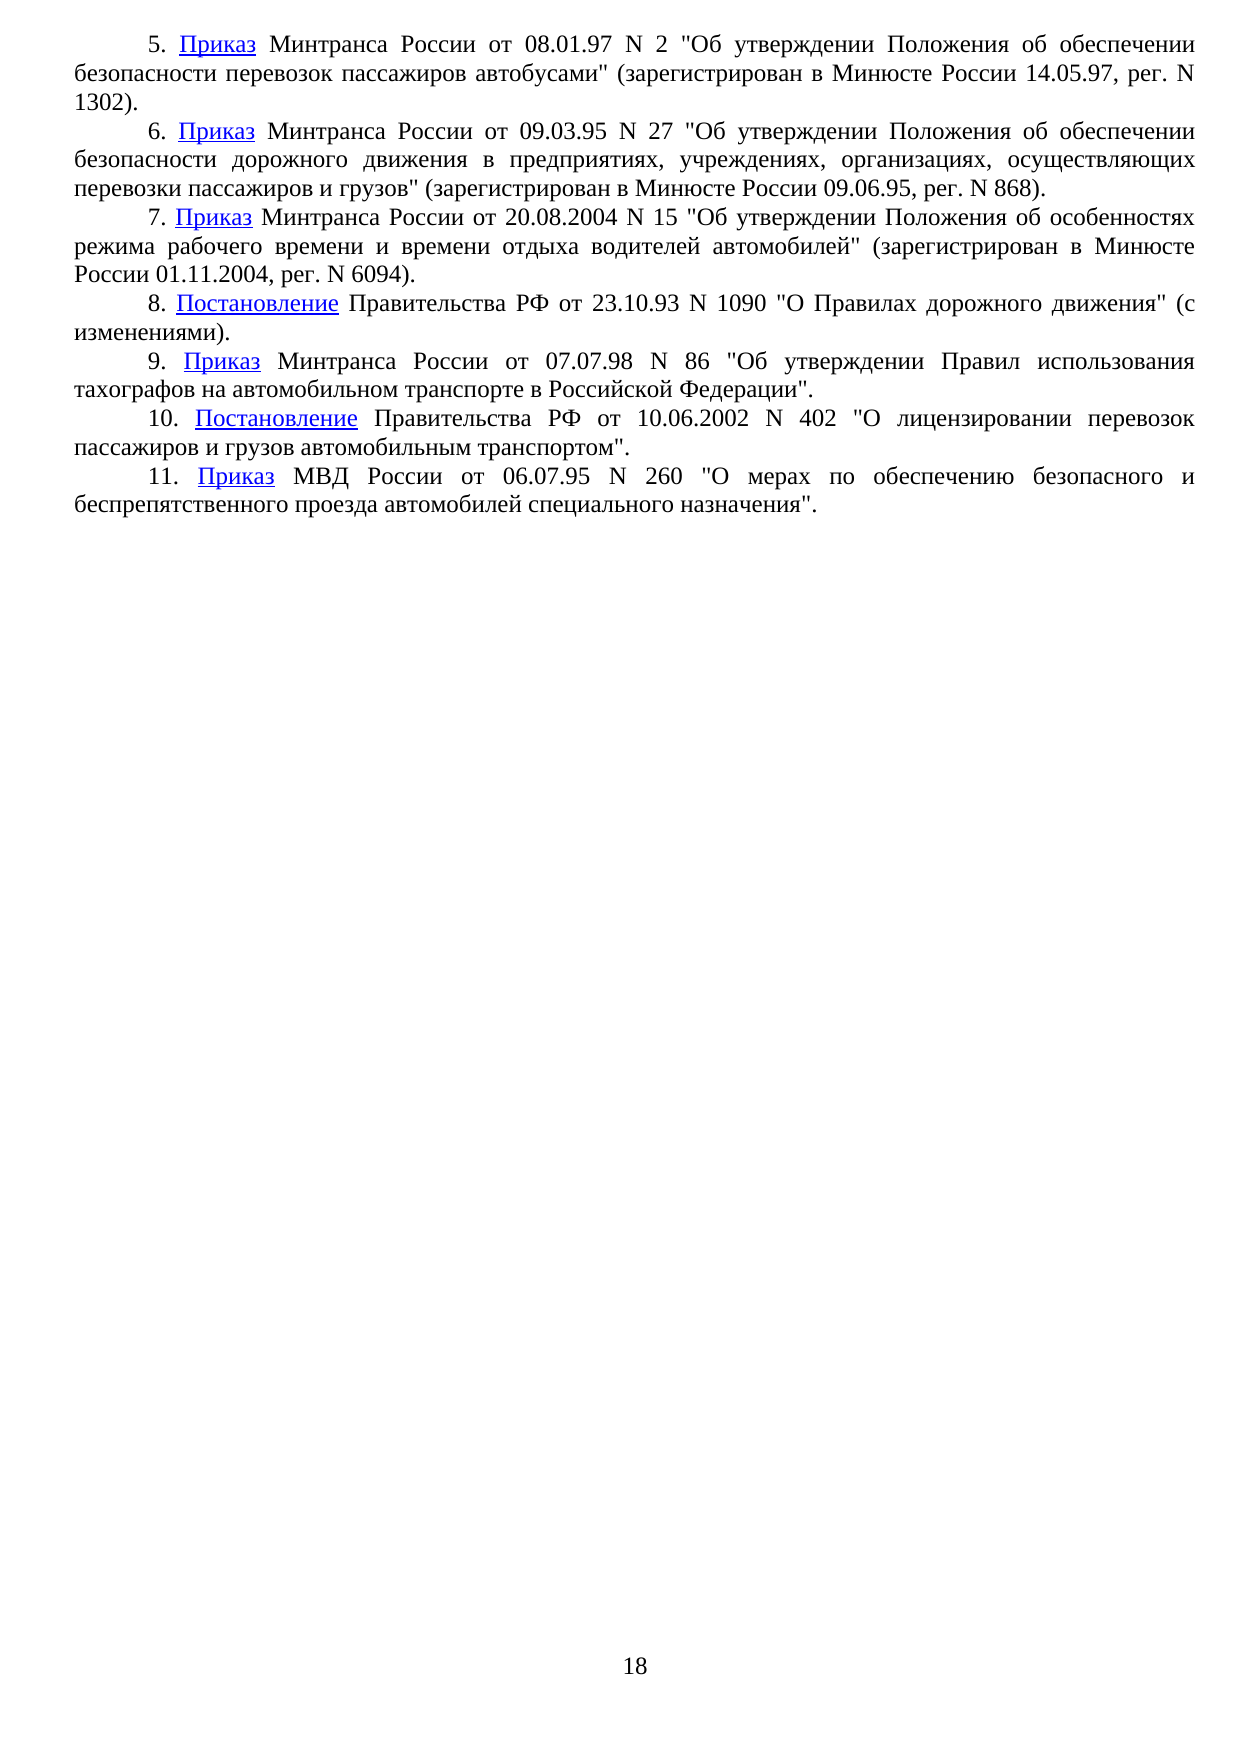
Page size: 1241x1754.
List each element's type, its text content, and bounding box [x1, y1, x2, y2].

text 8. Постановление Правительства РФ от 23.10.93 N 1090 "О Правилах дорожного движения" (с изменениями). [74, 288, 1196, 346]
text 11. Приказ МВД России от 06.07.95 N 260 "О мерах по обеспечению безопасного и беспрепятственного проезда автомобилей специального назначения". [74, 461, 1196, 518]
text 5. Приказ Минтранса России от 08.01.97 N 2 "Об утверждении Положения об обеспечении безопасности перевозок пассажиров автобусами" (зарегистрирован в Минюсте России 14.05.97, рег. N 1302). [74, 29, 1196, 116]
text 7. Приказ Минтранса России от 20.08.2004 N 15 "Об утверждении Положения об особенностях режима рабочего времени и времени отдыха водителей автомобилей" (зарегистрирован в Минюсте России 01.11.2004, рег. N 6094). [74, 202, 1196, 288]
text 6. Приказ Минтранса России от 09.03.95 N 27 "Об утверждении Положения об обеспечении безопасности дорожного движения в предприятиях, учреждениях, организациях, осуществляющих перевозки пассажиров и грузов" (зарегистрирован в Минюсте России 09.06.95, рег. N 868). [74, 116, 1196, 202]
text 10. Постановление Правительства РФ от 10.06.2002 N 402 "О лицензировании перевозок пассажиров и грузов автомобильным транспортом". [74, 403, 1196, 461]
text 9. Приказ Минтранса России от 07.07.98 N 86 "Об утверждении Правил использования тахографов на автомобильном транспорте в Российской Федерации". [74, 346, 1196, 403]
